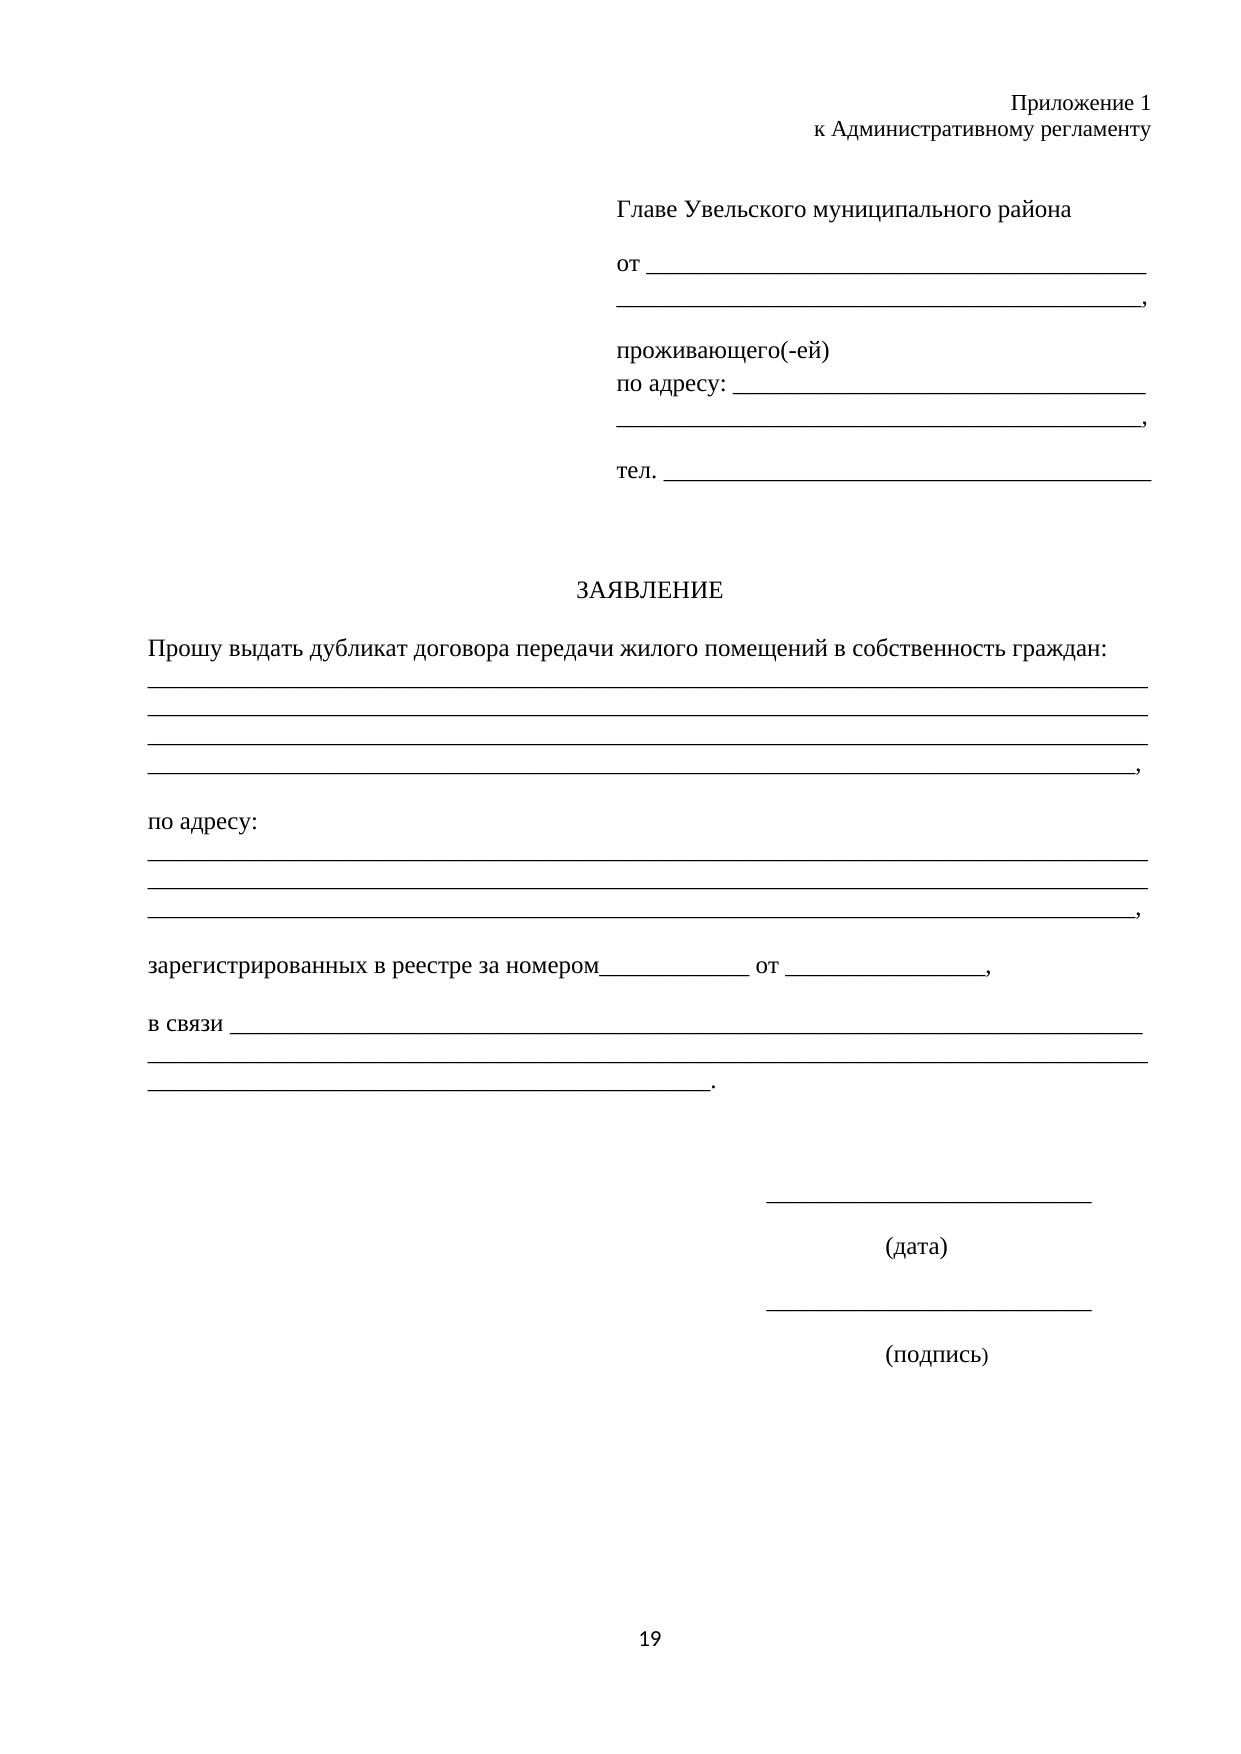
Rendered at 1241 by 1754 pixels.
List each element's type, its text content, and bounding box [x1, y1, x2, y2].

text Главе Увельского муниципального района [616, 194, 1152, 223]
text (подпись) [811, 1339, 1152, 1368]
text __________________________ [766, 1177, 1152, 1206]
text к Административному регламенту [620, 115, 1152, 141]
text __________________________ [766, 1285, 1152, 1314]
text (дата) [885, 1231, 1152, 1260]
text тел. _______________________________________ [616, 455, 1152, 484]
text Приложение 1 [620, 89, 1152, 115]
text в связи ______________________________________________________________________________________________________________________________________________________________________________________________________. [148, 1008, 1152, 1094]
text Прошу выдать дубликат договора передачи жилого помещений в собственность граждан: _______________________________________________________________________________________________________________________________________________________________________________________________________________________________________________________________________________________________________________________________, [148, 633, 1152, 777]
text проживающего(-ей) по адресу: ___________________________________________________________________________, [616, 335, 1152, 430]
text от __________________________________________________________________________________, [616, 248, 1152, 310]
text по адресу: _______________________________________________________________________________________________________________________________________________________________________________________________________________________________________________, [148, 806, 1152, 921]
text зарегистрированных в реестре за номером____________ от ________________, [148, 950, 1152, 979]
text ЗАЯВЛЕНИЕ [148, 575, 1152, 604]
